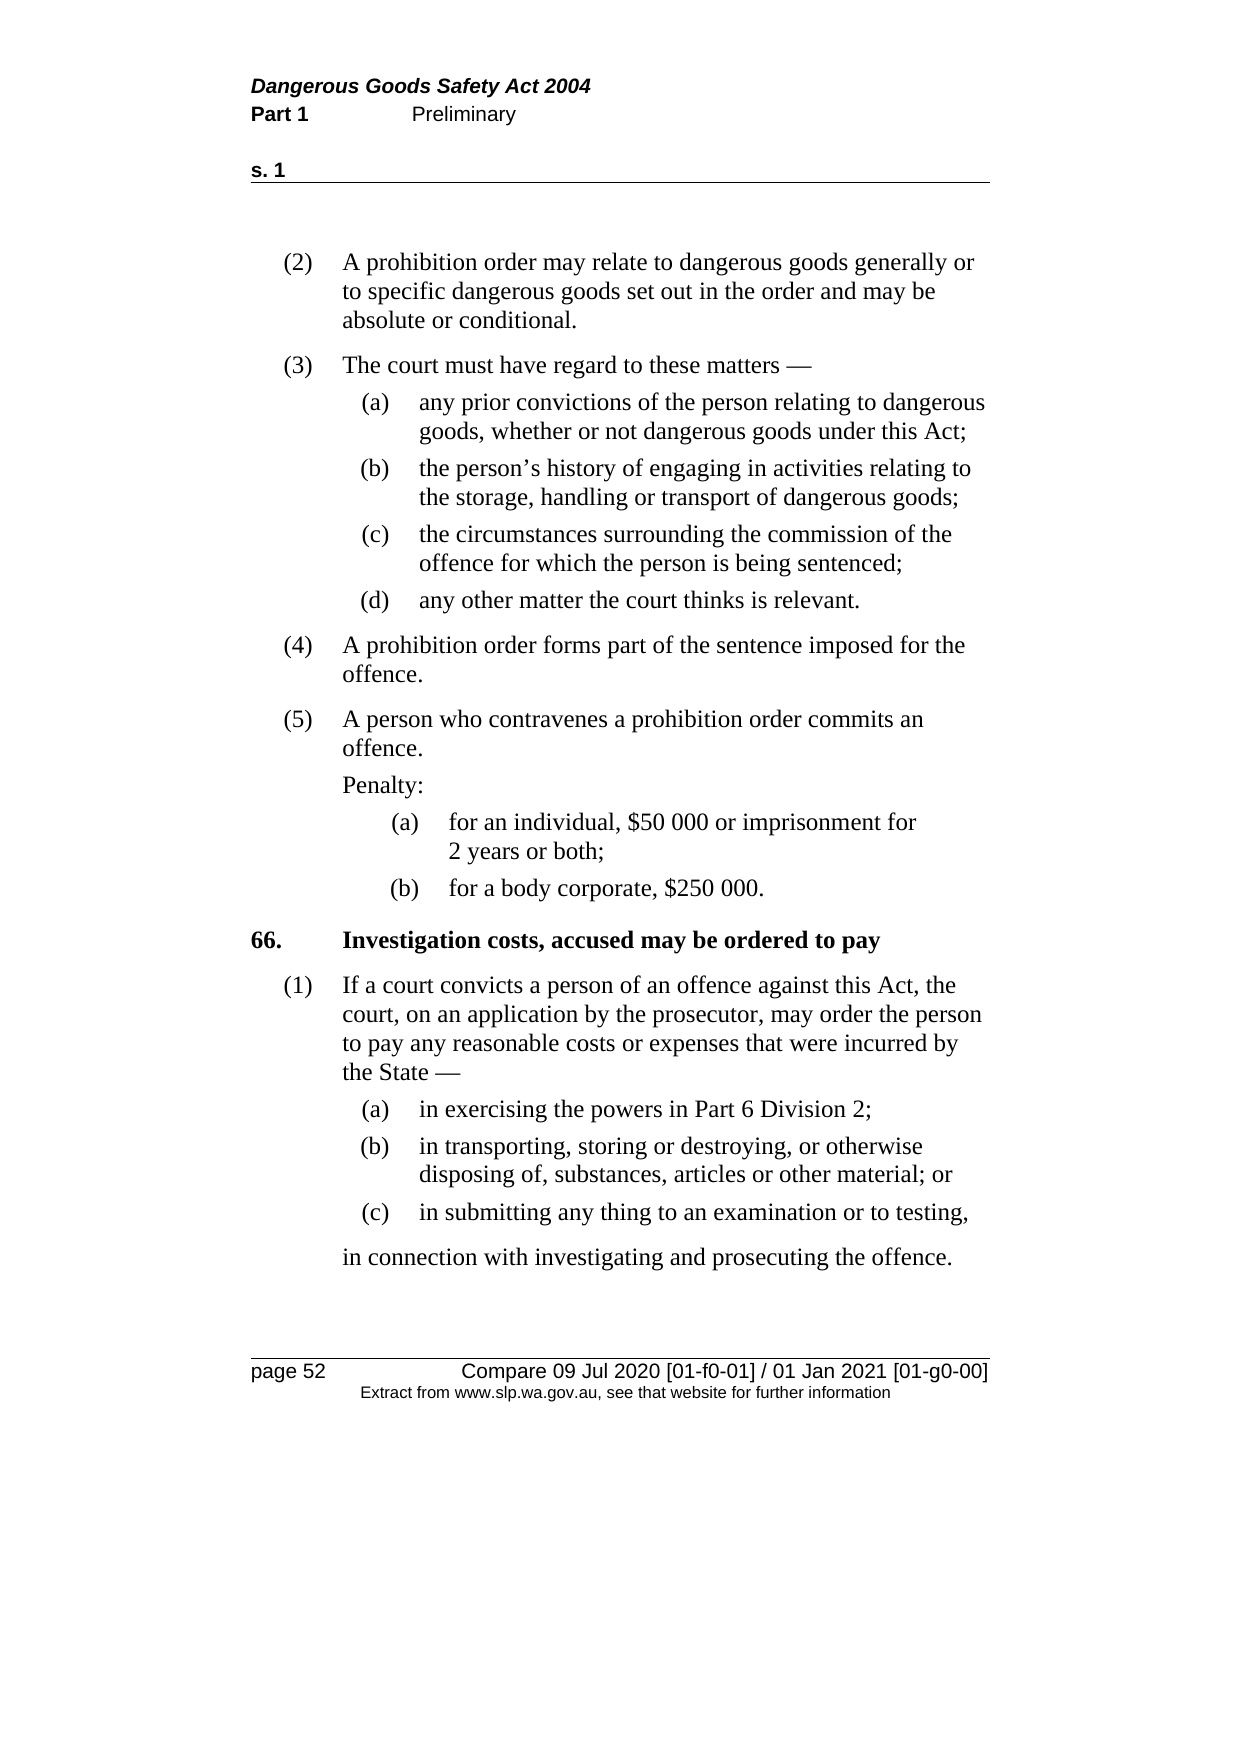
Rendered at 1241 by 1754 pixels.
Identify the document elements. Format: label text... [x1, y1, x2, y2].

text (a) for an individual, $50 000 or imprisonment for 2 years or both; [251, 807, 990, 865]
text (1) If a court convicts a person of an offence against this Act, the court, on an application by the prosecutor, may order the person to pay any reasonable costs or expenses that were incurred by the State — [251, 970, 990, 1085]
text (c) in submitting any thing to an examination or to testing, [251, 1197, 990, 1225]
text (a) in exercising the powers in Part 6 Division 2; [251, 1094, 990, 1122]
subtitle 66. Investigation costs, accused may be ordered to pay [251, 925, 990, 954]
text (c) the circumstances surrounding the commission of the offence for which the person is being sentenced; [251, 519, 990, 577]
text (b) the person’s history of engaging in activities relating to the storage, handling or transport of dangerous goods; [251, 453, 990, 511]
text (d) any other matter the court thinks is relevant. [251, 585, 990, 614]
text (4) A prohibition order forms part of the sentence imposed for the offence. [251, 630, 990, 688]
text Penalty: [251, 770, 990, 799]
text in connection with investigating and prosecuting the offence. [251, 1242, 990, 1271]
text (2) A prohibition order may relate to dangerous goods generally or to specific dangerous goods set out in the order and may be absolute or conditional. [251, 247, 990, 334]
text (5) A person who contravenes a prohibition order commits an offence. [251, 704, 990, 762]
text (b) for a body corporate, $250 000. [251, 873, 990, 902]
text (3) The court must have regard to these matters — [251, 350, 990, 379]
text (b) in transporting, storing or destroying, or otherwise disposing of, substances, articles or other material; or [251, 1131, 990, 1188]
text (a) any prior convictions of the person relating to dangerous goods, whether or not dangerous goods under this Act; [251, 387, 990, 445]
